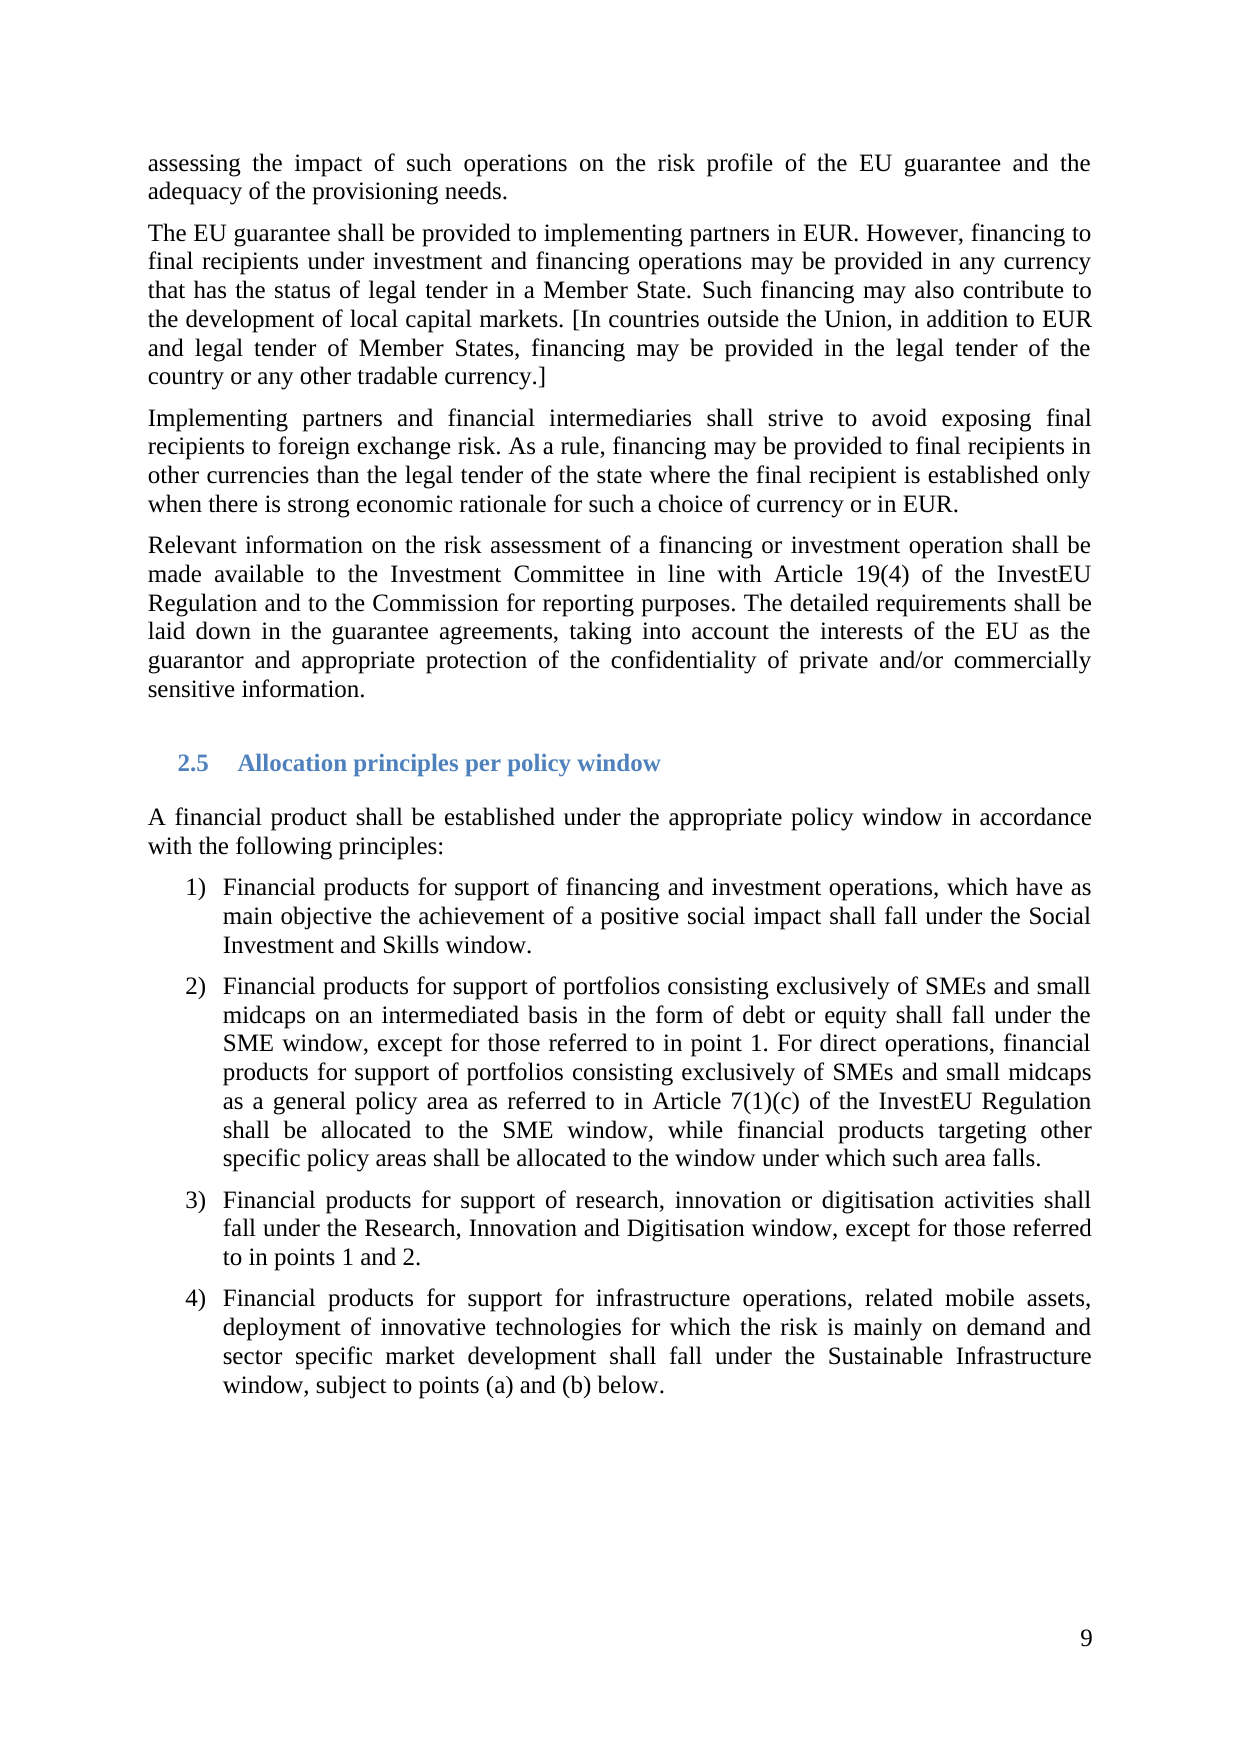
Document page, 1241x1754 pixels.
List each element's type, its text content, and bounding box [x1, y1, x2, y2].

text Implementing partners and financial intermediaries shall strive to avoid exposing final recipients to foreign exchange risk. As a rule, financing may be provided to final recipients in other currencies than the legal tender of the state where the final recipient is established only when there is strong economic rationale for such a choice of currency or in EUR. [148, 403, 1092, 518]
text A financial product shall be established under the appropriate policy window in accordance with the following principles: [148, 802, 1092, 860]
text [148, 148, 1092, 205]
list Financial products for support of financing and investment operations, which have as main objective the achievement of a positive social impact shall fall under the Social Investment and Skills window. [185, 872, 1092, 958]
list Financial products for support of research, innovation or digitisation activities shall fall under the Research, Innovation and Digitisation window, except for those referred to in points 1 and 2. [185, 1185, 1092, 1271]
list Financial products for support of portfolios consisting exclusively of SMEs and small midcaps on an intermediated basis in the form of debt or equity shall fall under the SME window, except for those referred to in point 1. For direct operations, financial products for support of portfolios consisting exclusively of SMEs and small midcaps as a general policy area as referred to in Article 7(1)(c) of the InvestEU Regulation shall be allocated to the SME window, while financial products targeting other specific policy areas shall be allocated to the window under which such area falls. [185, 971, 1092, 1172]
text Relevant information on the risk assessment of a financing or investment operation shall be made available to the Investment Committee in line with Article 19(4) of the InvestEU Regulation and to the Commission for reporting purposes. The detailed requirements shall be laid down in the guarantee agreements, taking into account the interests of the EU as the guarantor and appropriate protection of the confidentiality of private and/or commercially sensitive information. [148, 530, 1092, 703]
text The EU guarantee shall be provided to implementing partners in EUR. However, financing to final recipients under investment and financing operations may be provided in any currency that has the status of legal tender in a Member State. Such financing may also contribute to the development of local capital markets. [In countries outside the Union, in addition to EUR and legal tender of Member States, financing may be provided in the legal tender of the country or any other tradable currency.] [148, 218, 1092, 390]
list Financial products for support for infrastructure operations, related mobile assets, deployment of innovative technologies for which the risk is mainly on demand and sector specific market development shall fall under the Sustainable Infrastructure window, subject to points (a) and (b) below. [185, 1283, 1092, 1398]
subtitle Allocation principles per policy window [177, 748, 1092, 777]
